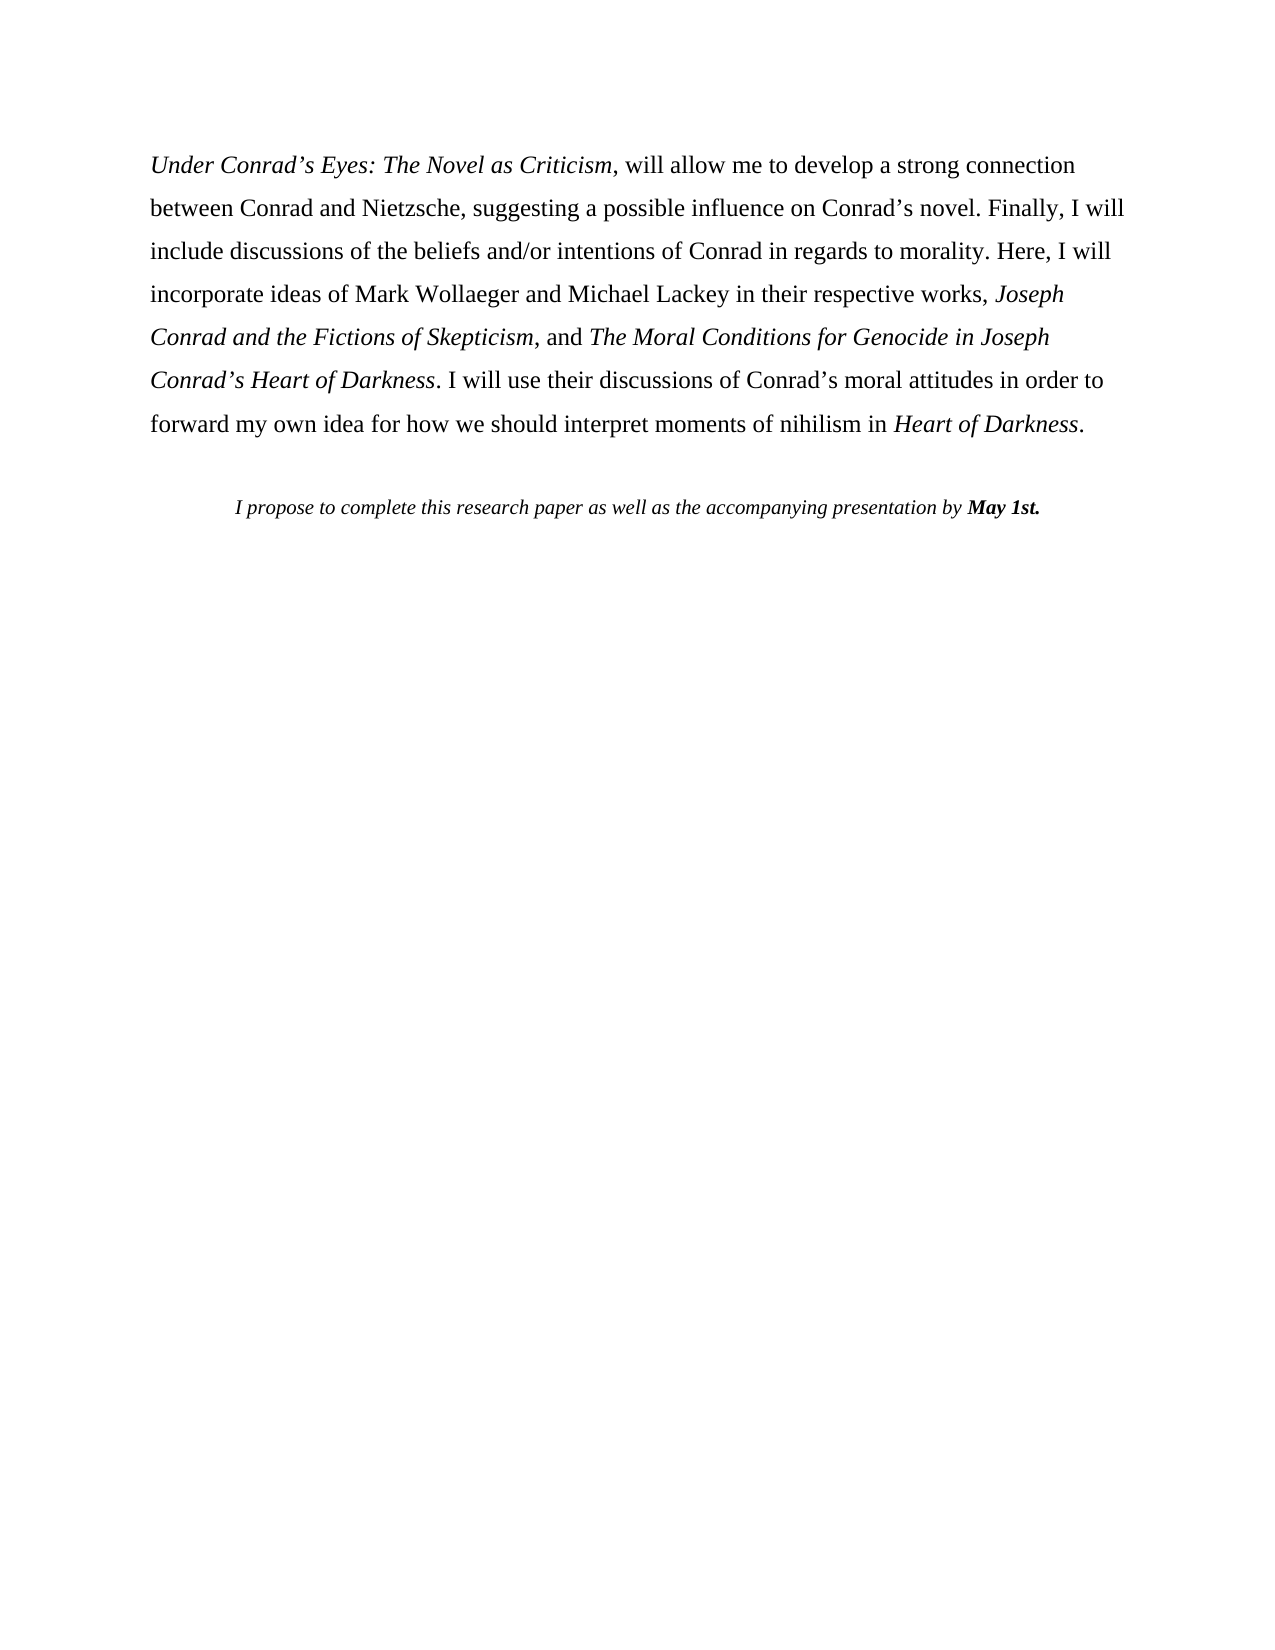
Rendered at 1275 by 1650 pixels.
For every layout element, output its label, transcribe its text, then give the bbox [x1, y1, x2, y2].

text I propose to complete this research paper as well as the accompanying presentation by May 1st. [150, 495, 1125, 519]
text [150, 150, 1125, 437]
